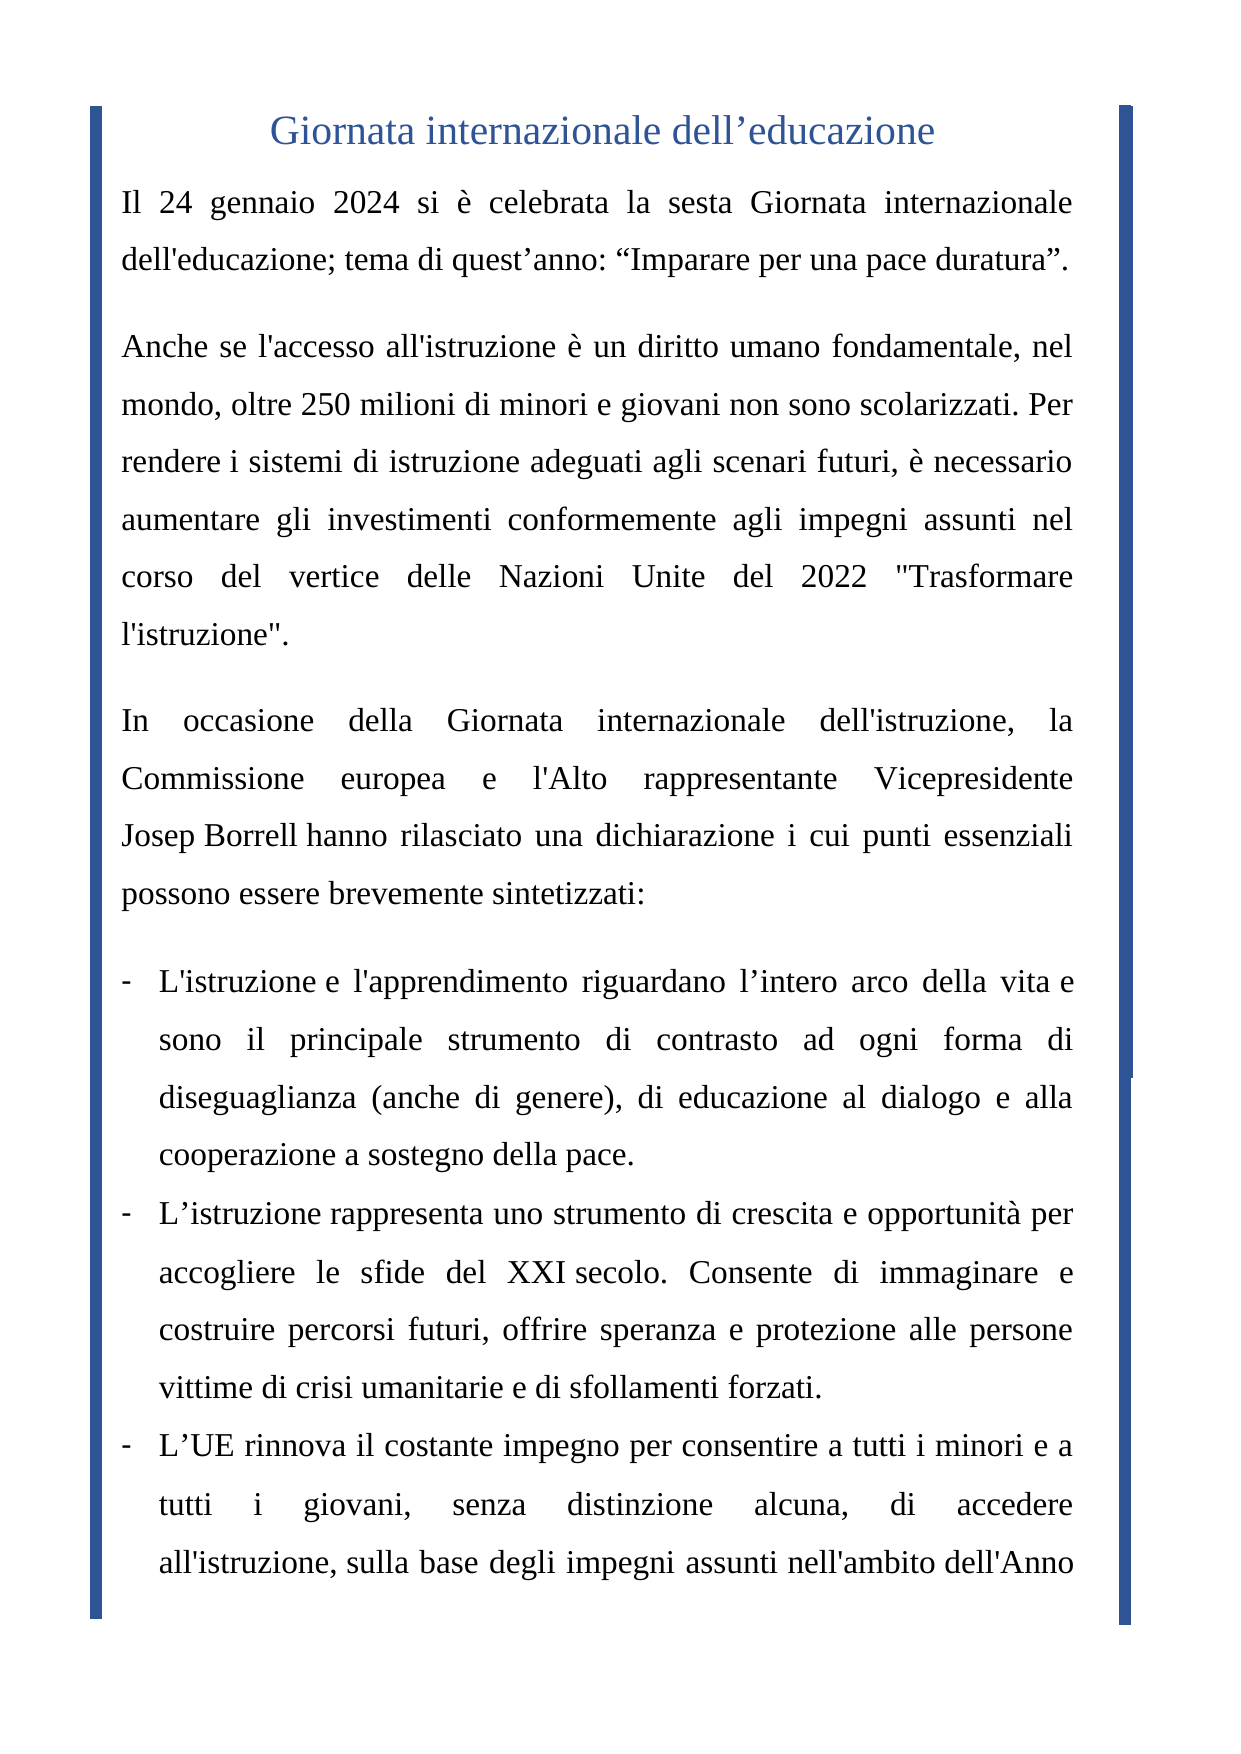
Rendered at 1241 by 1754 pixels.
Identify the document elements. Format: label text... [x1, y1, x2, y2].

list L'istruzione e l'apprendimento riguardano l’intero arco della vita e sono il principale strumento di contrasto ad ogni forma di diseguaglianza (anche di genere), di educazione al dialogo e alla cooperazione a sostegno della pace. [119, 960, 1074, 1173]
text Il 24 gennaio 2024 si è celebrata la sesta Giornata internazionale dell'educazione; tema di quest’anno: “Imparare per una pace duratura”. [119, 182, 1074, 278]
text Anche se l'accesso all'istruzione è un diritto umano fondamentale, nel mondo, oltre 250 milioni di minori e giovani non sono scolarizzati. Per rendere i sistemi di istruzione adeguati agli scenari futuri, è necessario aumentare gli investimenti conformemente agli impegni assunti nel corso del vertice delle Nazioni Unite del 2022 "Trasformare l'istruzione". [119, 326, 1074, 652]
list L’istruzione rappresenta uno strumento di crescita e opportunità per accogliere le sfide del XXI secolo. Consente di immaginare e costruire percorsi futuri, offrire speranza e protezione alle persone vittime di crisi umanitarie e di sfollamenti forzati. [119, 1192, 1074, 1405]
text Giornata internazionale dell’educazione [194, 105, 1074, 153]
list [119, 1424, 1074, 1580]
text In occasione della Giornata internazionale dell'istruzione, la Commissione europea e l'Alto rappresentante Vicepresidente Josep Borrell hanno rilasciato una dichiarazione i cui punti essenziali possono essere brevemente sintetizzati: [119, 701, 1074, 911]
